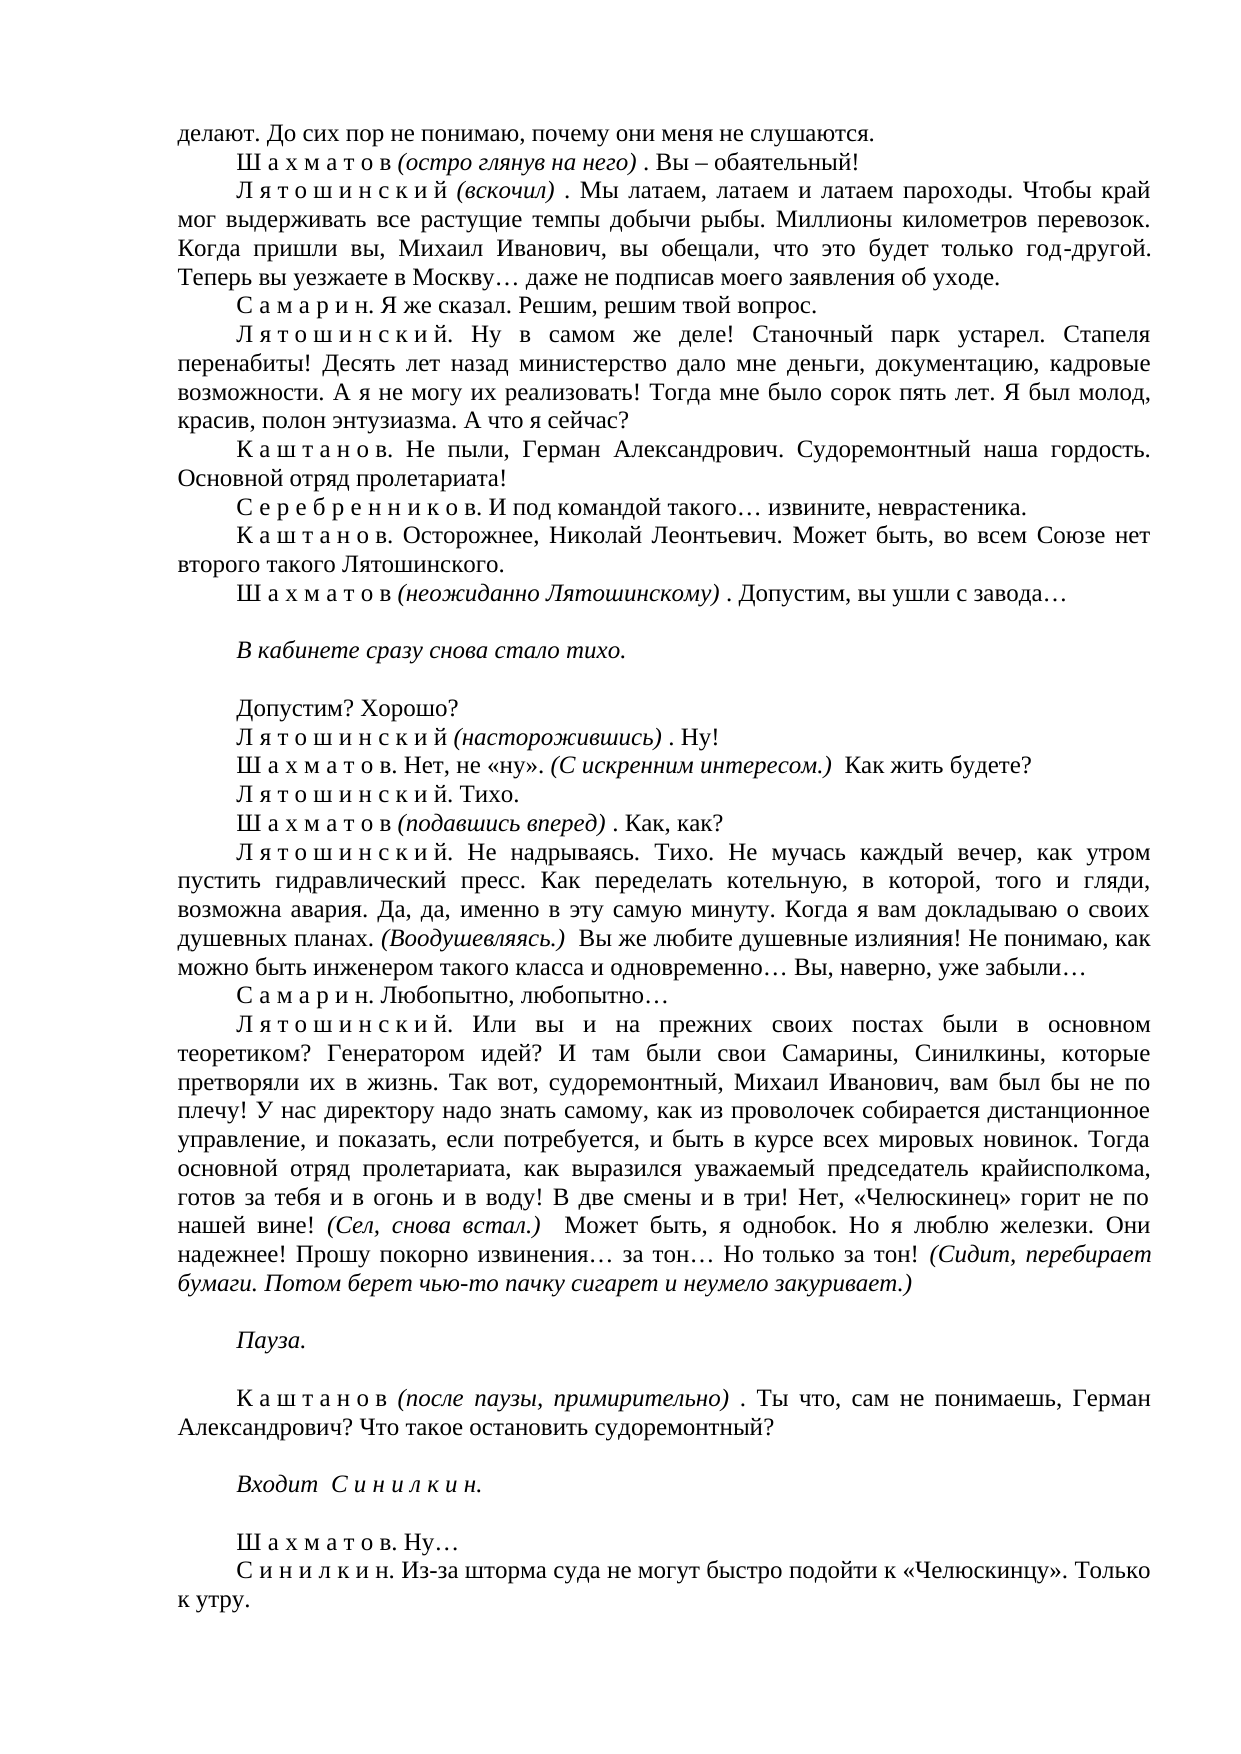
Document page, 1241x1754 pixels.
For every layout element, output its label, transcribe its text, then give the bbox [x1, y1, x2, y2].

text Л я т о ш и н с к и й. Или вы и на прежних своих постах были в основном теоретиком? Генератором идей? И там были свои Самарины, Синилкины, которые претворяли их в жизнь. Так вот, судоремонтный, Михаил Иванович, вам был бы не по плечу! У нас директору надо знать самому, как из проволочек собирается дистанционное управление, и показать, если потребуется, и быть в курсе всех мировых новинок. Тогда основной отряд пролетариата, как выразился уважаемый председатель крайисполкома, готов за тебя и в огонь и в воду! В две смены и в три! Нет, «Челюскинец» горит не по нашей вине! (Сел, снова встал.) Может быть, я однобок. Но я люблю железки. Они надежнее! Прошу покорно извинения… за тон… Но только за тон! (Сидит, перебирает бумаги. Потом берет чью-то пачку сигарет и неумело закуривает.) [177, 1009, 1152, 1297]
text К а ш т а н о в. Не пыли, Герман Александрович. Судоремонтный наша гордость. Основной отряд пролетариата! [177, 434, 1152, 492]
text Ш а х м а т о в (остро глянув на него) . Вы – обаятельный! [177, 147, 1152, 176]
text Л я т о ш и н с к и й. Тихо. [177, 779, 1152, 808]
text С и н и л к и н. Из-за шторма суда не могут быстро подойти к «Челюскинцу». Только к утру. [177, 1556, 1152, 1613]
text Ш а х м а т о в. Нет, не «ну». (С искренним интересом.) Как жить будете? [177, 751, 1152, 779]
text Ш а х м а т о в. Ну… [177, 1527, 1152, 1556]
text Ш а х м а т о в (подавшись вперед) . Как, как? [177, 808, 1152, 837]
text Л я т о ш и н с к и й. Ну в самом же деле! Станочный парк устарел. Стапеля перенабиты! Десять лет назад министерство дало мне деньги, документацию, кадровые возможности. А я не могу их реализовать! Тогда мне было сорок пять лет. Я был молод, красив, полон энтузиазма. А что я сейчас? [177, 319, 1152, 434]
text К а ш т а н о в (после паузы, примирительно) . Ты что, сам не понимаешь, Герман Александрович? Что такое остановить судоремонтный? [177, 1383, 1152, 1441]
text Ш а х м а т о в (неожиданно Лятошинскому) . Допустим, вы ушли с завода… [177, 578, 1152, 607]
text К а ш т а н о в. Осторожнее, Николай Леонтьевич. Может быть, во всем Союзе нет второго такого Лятошинского. [177, 521, 1152, 578]
text Л я т о ш и н с к и й. Не надрываясь. Тихо. Не мучась каждый вечер, как утром пустить гидравлический пресс. Как переделать котельную, в которой, того и гляди, возможна авария. Да, да, именно в эту самую минуту. Когда я вам докладываю о своих душевных планах. (Воодушевляясь.) Вы же любите душевные излияния! Не понимаю, как можно быть инженером такого класса и одновременно… Вы, наверно, уже забыли… [177, 837, 1152, 981]
text Л я т о ш и н с к и й (вскочил) . Мы латаем, латаем и латаем пароходы. Чтобы край мог выдерживать все растущие темпы добычи рыбы. Миллионы километров перевозок. Когда пришли вы, Михаил Иванович, вы обещали, что это будет только год-другой. Теперь вы уезжаете в Москву… даже не подписав моего заявления об уходе. [177, 176, 1152, 291]
text Допустим? Хорошо? [177, 693, 1152, 722]
text С а м а р и н. Я же сказал. Решим, решим твой вопрос. [177, 291, 1152, 319]
text Л я т о ш и н с к и й (насторожившись) . Ну! [177, 722, 1152, 751]
text С а м а р и н. Любопытно, любопытно… [177, 981, 1152, 1009]
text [177, 118, 1152, 147]
text Пауза. [177, 1326, 1152, 1354]
text С е р е б р е н н и к о в. И под командой такого… извините, неврастеника. [177, 492, 1152, 521]
text В кабинете сразу снова стало тихо. [177, 636, 1152, 664]
text Входит С и н и л к и н. [177, 1469, 1152, 1498]
